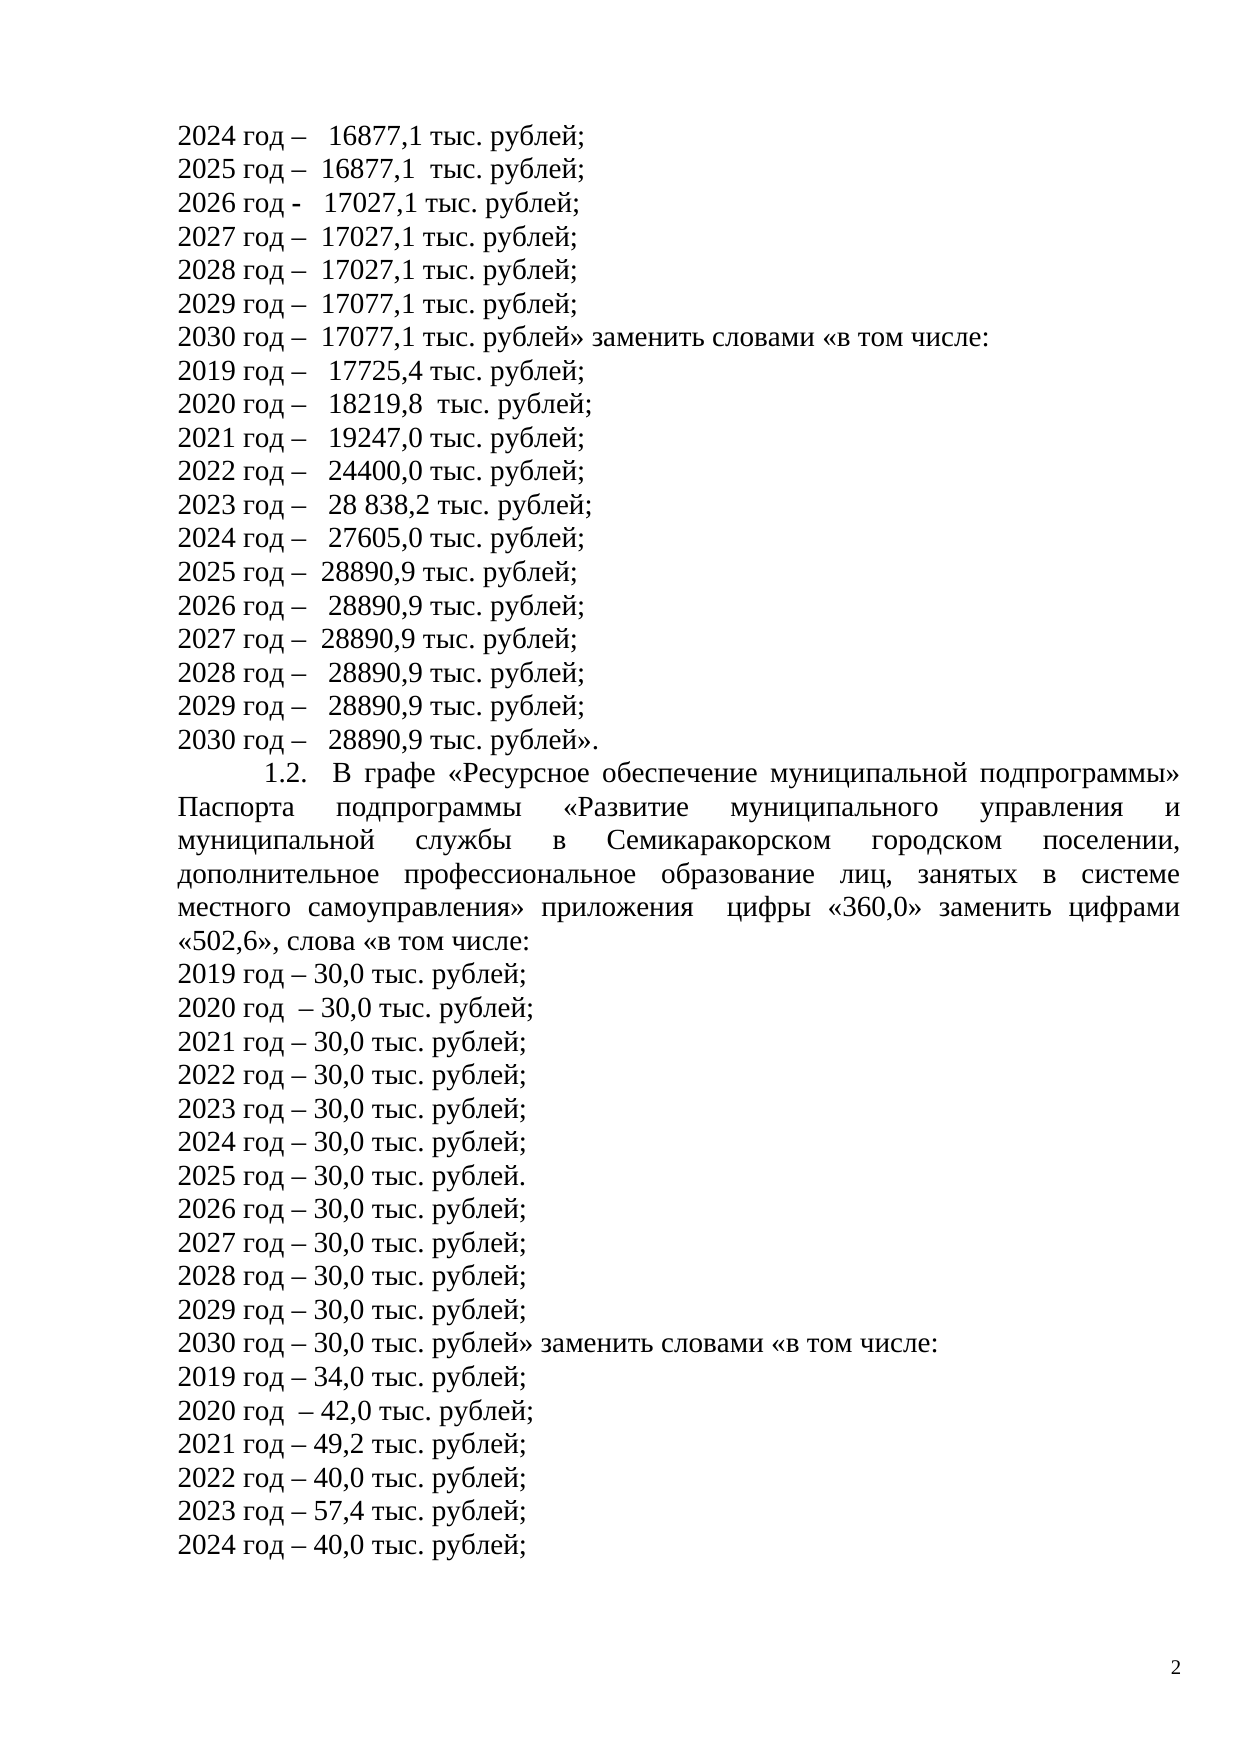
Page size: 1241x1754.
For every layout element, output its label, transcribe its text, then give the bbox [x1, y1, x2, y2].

text 2023 год – 28 838,2 тыс. рублей; [177, 487, 1181, 521]
text 2021 год – 30,0 тыс. рублей; [177, 1024, 1181, 1057]
text 2022 год – 24400,0 тыс. рублей; [177, 453, 1181, 487]
text 2030 год – 17077,1 тыс. рублей» заменить словами «в том числе: [177, 319, 1181, 353]
text 2028 год – 17027,1 тыс. рублей; [177, 252, 1181, 286]
text 2027 год – 28890,9 тыс. рублей; [177, 621, 1181, 655]
text 2027 год – 17027,1 тыс. рублей; [177, 219, 1181, 252]
text 2019 год – 34,0 тыс. рублей; [177, 1359, 1181, 1393]
text 2030 год – 28890,9 тыс. рублей». [177, 722, 1181, 755]
text 2021 год – 19247,0 тыс. рублей; [177, 420, 1181, 453]
text 2023 год – 30,0 тыс. рублей; [177, 1091, 1181, 1124]
text 2029 год – 28890,9 тыс. рублей; [177, 688, 1181, 722]
text 2023 год – 57,4 тыс. рублей; [177, 1493, 1181, 1527]
text 1.2. В графе «Ресурсное обеспечение муниципальной подпрограммы» Паспорта подпрограммы «Развитие муниципального управления и муниципальной службы в Семикаракорском городском поселении, дополнительное профессиональное образование лиц, занятых в системе местного самоуправления» приложения цифры «360,0» заменить цифрами «502,6», слова «в том числе: [177, 755, 1181, 957]
text 2024 год – 16877,1 тыс. рублей; [177, 118, 1181, 152]
text 2027 год – 30,0 тыс. рублей; [177, 1225, 1181, 1258]
text 2024 год – 30,0 тыс. рублей; [177, 1124, 1181, 1158]
text 2026 год - 17027,1 тыс. рублей; [177, 185, 1181, 219]
text 2025 год – 30,0 тыс. рублей. [177, 1158, 1181, 1191]
text 2022 год – 30,0 тыс. рублей; [177, 1057, 1181, 1091]
text 2029 год – 17077,1 тыс. рублей; [177, 286, 1181, 319]
text 2020 год – 18219,8 тыс. рублей; [177, 386, 1181, 420]
text 2024 год – 40,0 тыс. рублей; [177, 1527, 1181, 1560]
text 2026 год – 30,0 тыс. рублей; [177, 1191, 1181, 1225]
text 2025 год – 28890,9 тыс. рублей; [177, 554, 1181, 588]
text 2024 год – 27605,0 тыс. рублей; [177, 521, 1181, 554]
text 2022 год – 40,0 тыс. рублей; [177, 1460, 1181, 1493]
text 2020 год – 30,0 тыс. рублей; [177, 990, 1181, 1024]
text 2028 год – 28890,9 тыс. рублей; [177, 655, 1181, 688]
text 2025 год – 16877,1 тыс. рублей; [177, 152, 1181, 185]
text 2019 год – 17725,4 тыс. рублей; [177, 353, 1181, 386]
text 2030 год – 30,0 тыс. рублей» заменить словами «в том числе: [177, 1326, 1181, 1359]
text 2020 год – 42,0 тыс. рублей; [177, 1393, 1181, 1426]
text 2026 год – 28890,9 тыс. рублей; [177, 588, 1181, 621]
text 2028 год – 30,0 тыс. рублей; [177, 1258, 1181, 1292]
text 2021 год – 49,2 тыс. рублей; [177, 1426, 1181, 1460]
text 2029 год – 30,0 тыс. рублей; [177, 1292, 1181, 1326]
text 2019 год – 30,0 тыс. рублей; [177, 957, 1181, 990]
